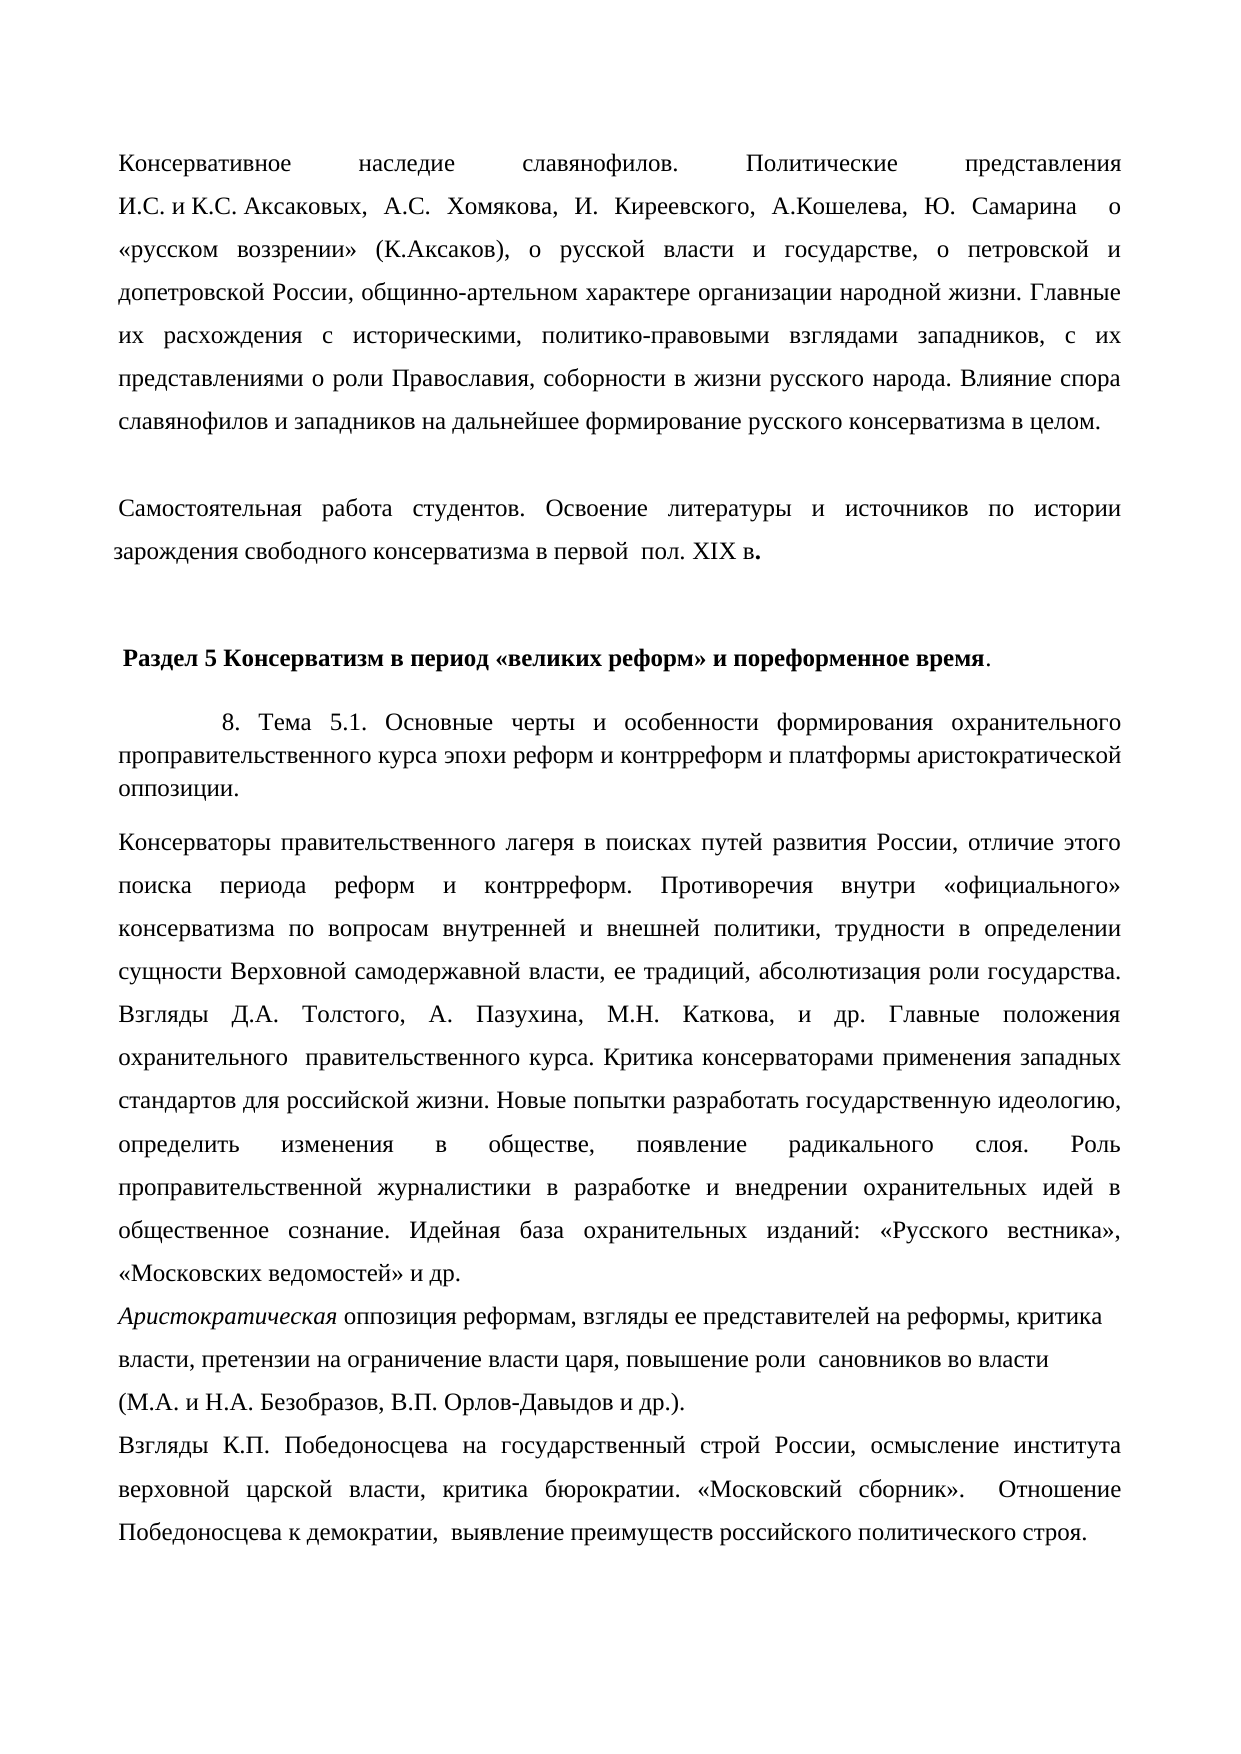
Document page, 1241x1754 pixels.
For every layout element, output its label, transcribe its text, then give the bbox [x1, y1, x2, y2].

text Консервативное наследие славянофилов. Политические представления И.С. и К.С. Аксаковых, А.С. Хомякова, И. Киреевского, А.Кошелева, Ю. Самарина о «русском воззрении» (К.Аксаков), о русской власти и государстве, о петровской и допетровской России, общинно-артельном характере организации народной жизни. Главные их расхождения с историческими, политико-правовыми взглядами западников, с их представлениями о роли Православия, соборности в жизни русского народа. Влияние спора славянофилов и западников на дальнейшее формирование русского консерватизма в целом. [118, 148, 1122, 435]
text Самостоятельная работа студентов. Освоение литературы и источников по истории зарождения свободного консерватизма в первой пол. XIX в. [113, 493, 1122, 564]
text Взгляды К.П. Победоносцева на государственный строй России, осмысление института верховной царской власти, критика бюрократии. «Московский сборник». Отношение Победоносцева к демократии, выявление преимуществ российского политического строя. [118, 1431, 1122, 1546]
text Раздел 5 Консерватизм в период «великих реформ» и пореформенное время. [118, 643, 1122, 672]
text Консерваторы правительственного лагеря в поисках путей развития России, отличие этого поиска периода реформ и контрреформ. Противоречия внутри «официального» консерватизма по вопросам внутренней и внешней политики, трудности в определении сущности Верховной самодержавной власти, ее традиций, абсолютизация роли государства. Взгляды Д.А. Толстого, А. Пазухина, М.Н. Каткова, и др. Главные положения охранительного правительственного курса. Критика консерваторами применения западных стандартов для российской жизни. Новые попытки разработать государственную идеологию, определить изменения в обществе, появление радикального слоя. Роль проправительственной журналистики в разработке и внедрении охранительных идей в общественное сознание. Идейная база охранительных изданий: «Русского вестника», «Московских ведомостей» и др. [118, 827, 1122, 1287]
text Аристократическая оппозиция реформам, взгляды ее представителей на реформы, критика власти, претензии на ограничение власти царя, повышение роли сановников во власти (М.А. и Н.А. Безобразов, В.П. Орлов-Давыдов и др.). [118, 1301, 1122, 1416]
text 8. Тема 5.1. Основные черты и особенности формирования охранительного проправительственного курса эпохи реформ и контрреформ и платформы аристократической оппозиции. [118, 707, 1122, 802]
